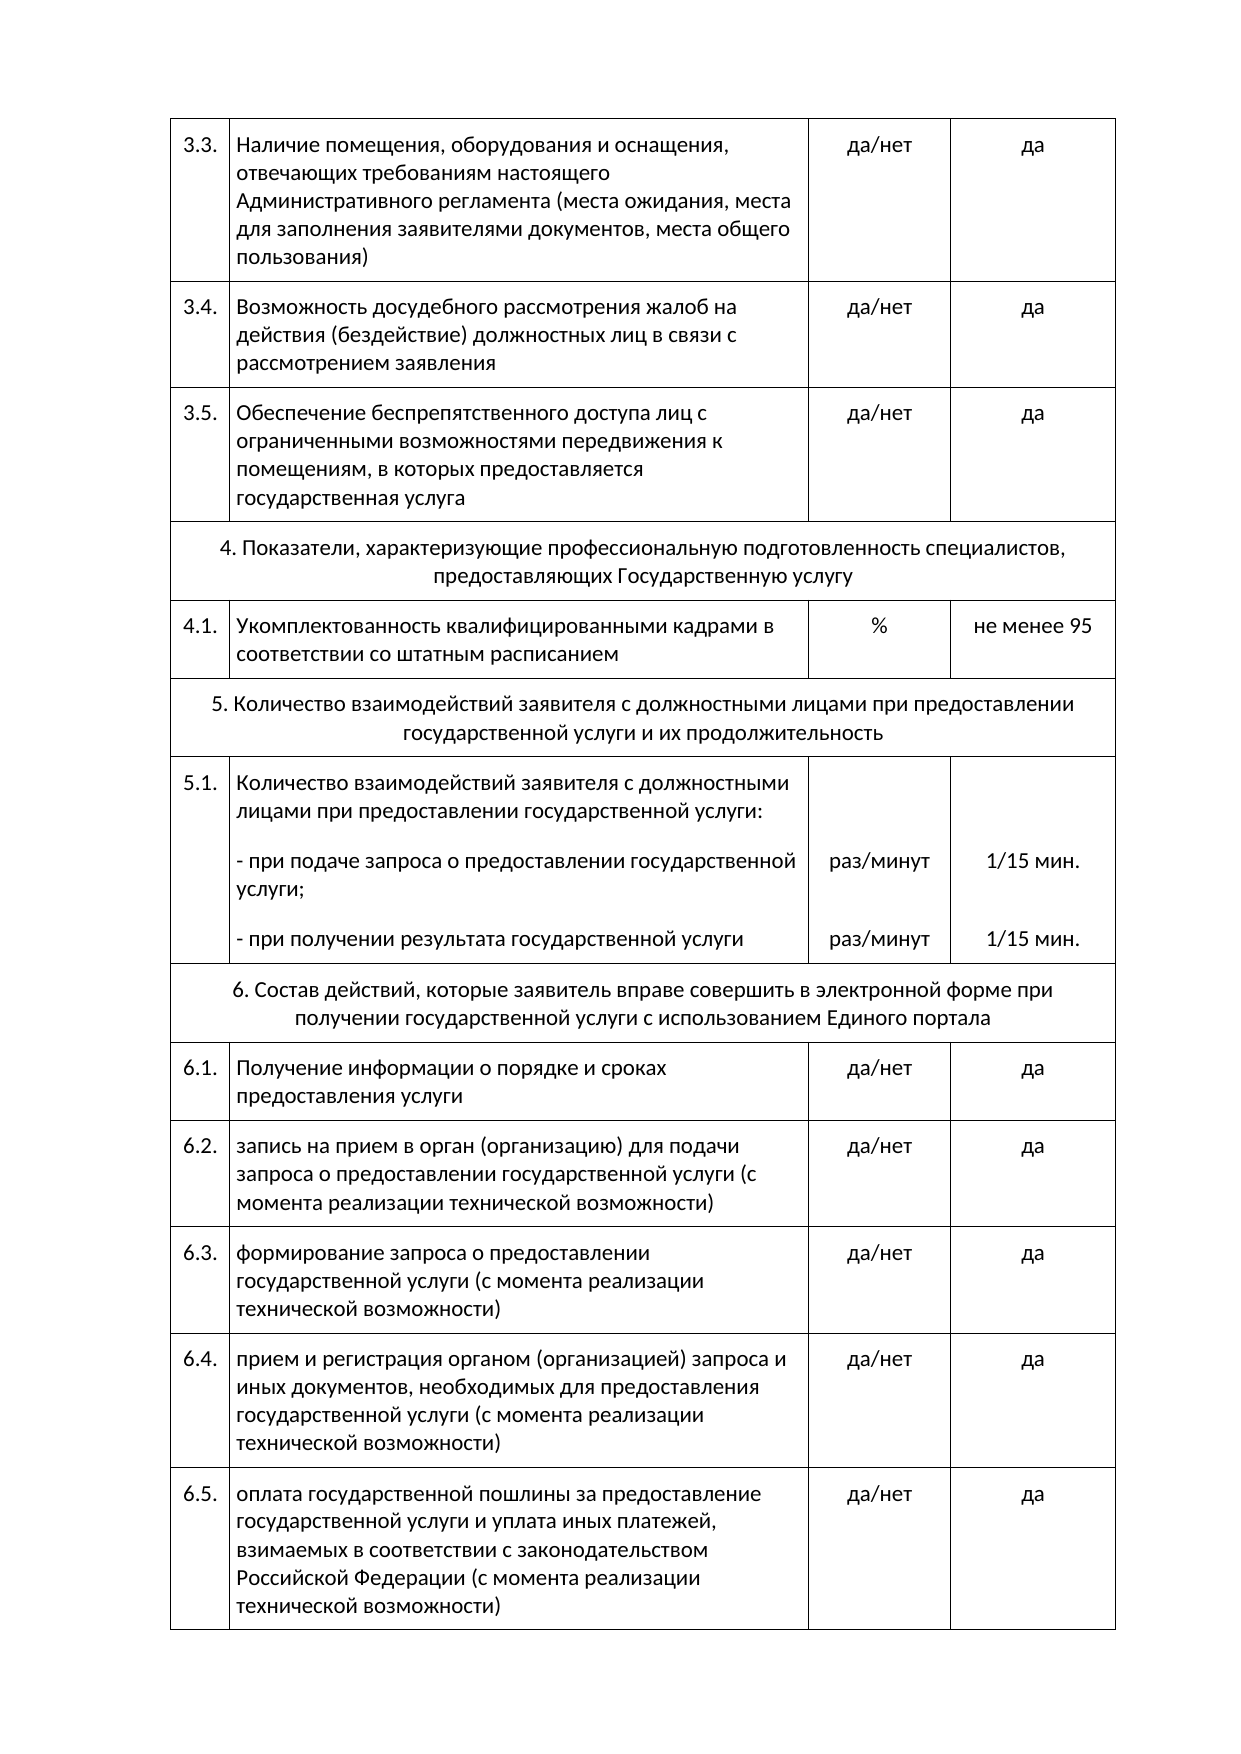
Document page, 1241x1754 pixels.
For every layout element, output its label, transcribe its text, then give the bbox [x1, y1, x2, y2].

table_cell 5.1. [171, 757, 229, 963]
table_cell да [951, 282, 1115, 387]
table_cell раз/минут [809, 913, 950, 963]
table_cell да [951, 1043, 1115, 1120]
table_cell да [951, 1121, 1115, 1226]
table_cell да/нет [809, 1468, 950, 1629]
table_cell [809, 757, 950, 834]
table_cell 4.1. [171, 601, 229, 678]
table_cell Обеспечение беспрепятственного доступа лиц с ограниченными возможностями передвижения к помещениям, в которых предоставляется государственная услуга [230, 388, 808, 521]
table_cell да/нет [809, 1227, 950, 1333]
table_cell - при подаче запроса о предоставлении государственной услуги; [230, 835, 808, 913]
table_cell 1/15 мин. [951, 913, 1115, 963]
table_cell да/нет [809, 388, 950, 521]
table_cell 6.3. [171, 1227, 229, 1333]
table_cell 3.3. [171, 119, 229, 281]
table_cell да/нет [809, 1334, 950, 1467]
table_cell да [951, 1334, 1115, 1467]
table_cell да/нет [809, 282, 950, 387]
table_cell 4. Показатели, характеризующие профессиональную подготовленность специалистов, предоставляющих Государственную услугу [171, 522, 1115, 599]
table_cell 6.1. [171, 1043, 229, 1120]
table_cell Укомплектованность квалифицированными кадрами в соответствии со штатным расписанием [230, 601, 808, 678]
table_cell не менее 95 [951, 601, 1115, 678]
table_cell 5. Количество взаимодействий заявителя с должностными лицами при предоставлении государственной услуги и их продолжительность [171, 679, 1115, 756]
table_cell Возможность досудебного рассмотрения жалоб на действия (бездействие) должностных лиц в связи с рассмотрением заявления [230, 282, 808, 387]
table_cell 6.2. [171, 1121, 229, 1226]
table_cell да/нет [809, 1121, 950, 1226]
table_cell 1/15 мин. [951, 835, 1115, 913]
table_cell формирование запроса о предоставлении государственной услуги (с момента реализации технической возможности) [230, 1227, 808, 1333]
table_cell - при получении результата государственной услуги [230, 913, 808, 963]
table_cell оплата государственной пошлины за предоставление государственной услуги и уплата иных платежей, взимаемых в соответствии с законодательством Российской Федерации (с момента реализации технической возможности) [230, 1468, 808, 1629]
table_cell раз/минут [809, 835, 950, 913]
table_cell 3.4. [171, 282, 229, 387]
table_cell прием и регистрация органом (организацией) запроса и иных документов, необходимых для предоставления государственной услуги (с момента реализации технической возможности) [230, 1334, 808, 1467]
table_cell 3.5. [171, 388, 229, 521]
table_cell да [951, 388, 1115, 521]
table_cell да/нет [809, 1043, 950, 1120]
table_cell да [951, 1227, 1115, 1333]
table_cell да [951, 119, 1115, 281]
table_cell 6.5. [171, 1468, 229, 1629]
table_cell запись на прием в орган (организацию) для подачи запроса о предоставлении государственной услуги (с момента реализации технической возможности) [230, 1121, 808, 1226]
table_cell Количество взаимодействий заявителя с должностными лицами при предоставлении государственной услуги: [230, 757, 808, 834]
table_cell да/нет [809, 119, 950, 281]
table_cell Наличие помещения, оборудования и оснащения, отвечающих требованиям настоящего Административного регламента (места ожидания, места для заполнения заявителями документов, места общего пользования) [230, 119, 808, 281]
table_cell Получение информации о порядке и сроках предоставления услуги [230, 1043, 808, 1120]
table_cell 6. Состав действий, которые заявитель вправе совершить в электронной форме при получении государственной услуги с использованием Единого портала [171, 964, 1115, 1042]
table_cell да [951, 1468, 1115, 1629]
table_cell % [809, 601, 950, 678]
table_cell 6.4. [171, 1334, 229, 1467]
table_cell [951, 757, 1115, 834]
